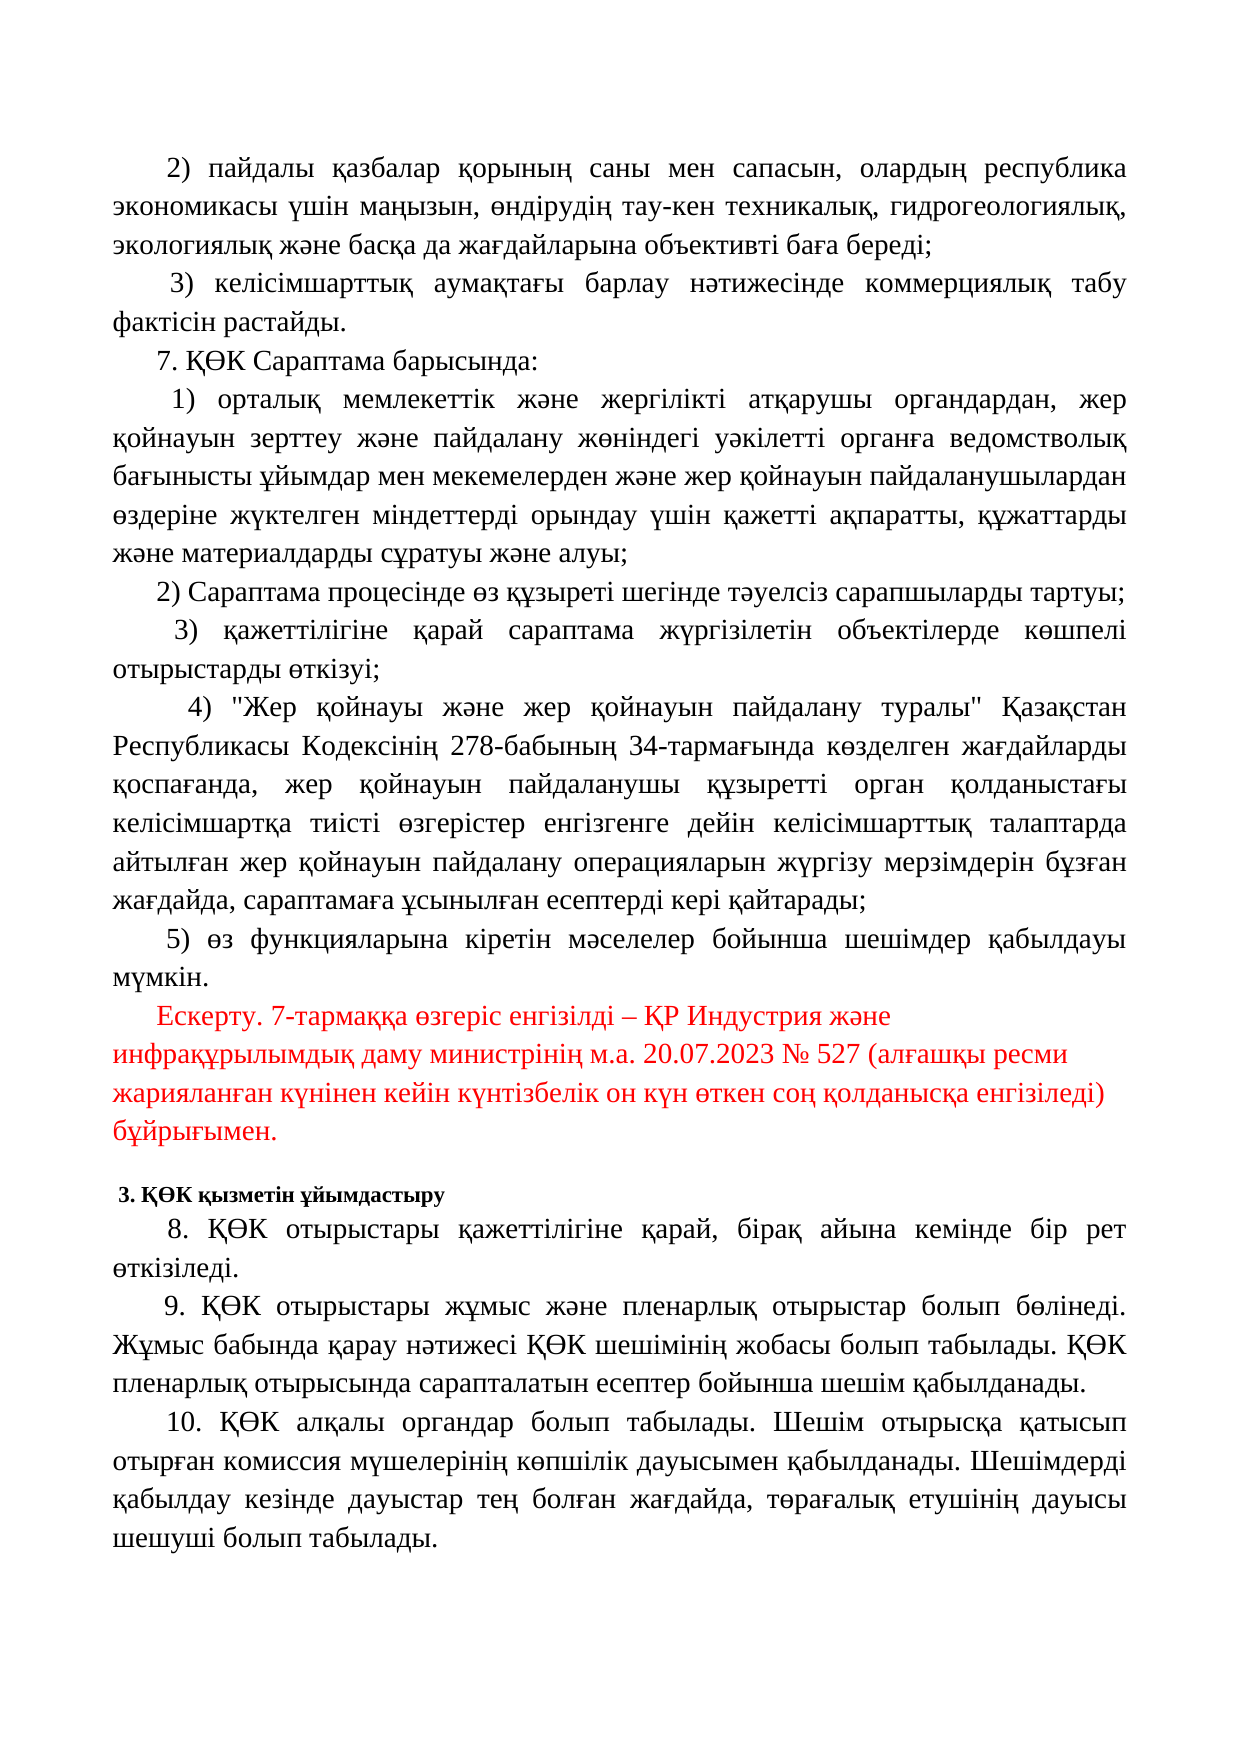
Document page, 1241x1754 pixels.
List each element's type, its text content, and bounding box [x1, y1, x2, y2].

text 7. ҚӨК Сараптама барысында: [112, 343, 1128, 376]
text 2) пайдалы қазбалар қорының саны мен сапасын, олардың республика экономикасы үшін маңызын, өндірудің тау-кен техникалық, гидрогеологиялық, экологиялық және басқа да жағдайларына объективті баға береді; [112, 150, 1128, 261]
text 2) Сараптама процесінде өз құзыреті шегінде тәуелсіз сарапшыларды тартуы; [112, 574, 1128, 607]
text 8. ҚӨК отырыстары қажеттілігіне қарай, бірақ айына кемінде бір рет өткізіледі. [112, 1211, 1128, 1283]
text Ескерту. 7-тармаққа өзгеріс енгізілді – ҚР Индустрия және инфрақұрылымдық даму министрінің м.а. 20.07.2023 № 527 (алғашқы ресми жарияланған күнінен кейiн күнтiзбелiк он күн өткен соң қолданысқа енгізіледі) бұйрығымен. [112, 998, 1128, 1177]
text 3) қажеттілігіне қарай сараптама жүргізілетін объектілерде көшпелі отырыстарды өткізуі; [112, 612, 1128, 684]
text 3) келісімшарттық аумақтағы барлау нәтижесінде коммерциялық табу фактісін растайды. [112, 266, 1128, 338]
text 5) өз функцияларына кіретін мәселелер бойынша шешімдер қабылдауы мүмкін. [112, 921, 1128, 993]
text 10. ҚӨК алқалы органдар болып табылады. Шешім отырысқа қатысып отырған комиссия мүшелерінің көпшілік дауысымен қабылданады. Шешімдерді қабылдау кезінде дауыстар тең болған жағдайда, төрағалық етушінің дауысы шешуші болып табылады. [112, 1404, 1128, 1553]
text 9. ҚӨК отырыстары жұмыс және пленарлық отырыстар болып бөлінеді. Жұмыс бабында қарау нәтижесі ҚӨК шешімінің жобасы болып табылады. ҚӨК пленарлық отырысында сарапталатын есептер бойынша шешім қабылданады. [112, 1288, 1128, 1399]
text 4) "Жер қойнауы және жер қойнауын пайдалану туралы" Қазақстан Республикасы Кодексінің 278-бабының 34-тармағында көзделген жағдайларды қоспағанда, жер қойнауын пайдаланушы құзыретті орган қолданыстағы келісімшартқа тиісті өзгерістер енгізгенге дейін келісімшарттық талаптарда айтылған жер қойнауын пайдалану операцияларын жүргізу мерзімдерін бұзған жағдайда, сараптамаға ұсынылған есептерді кері қайтарады; [112, 689, 1128, 916]
text 3. ҚӨК қызметін ұйымдастыру [112, 1181, 1128, 1207]
text 1) орталық мемлекеттік және жергілікті атқарушы органдардан, жер қойнауын зерттеу және пайдалану жөніндегі уәкілетті органға ведомстволық бағынысты ұйымдар мен мекемелерден және жер қойнауын пайдаланушылардан өздеріне жүктелген міндеттерді орындау үшін қажетті ақпаратты, құжаттарды және материалдарды сұратуы және алуы; [112, 381, 1128, 569]
